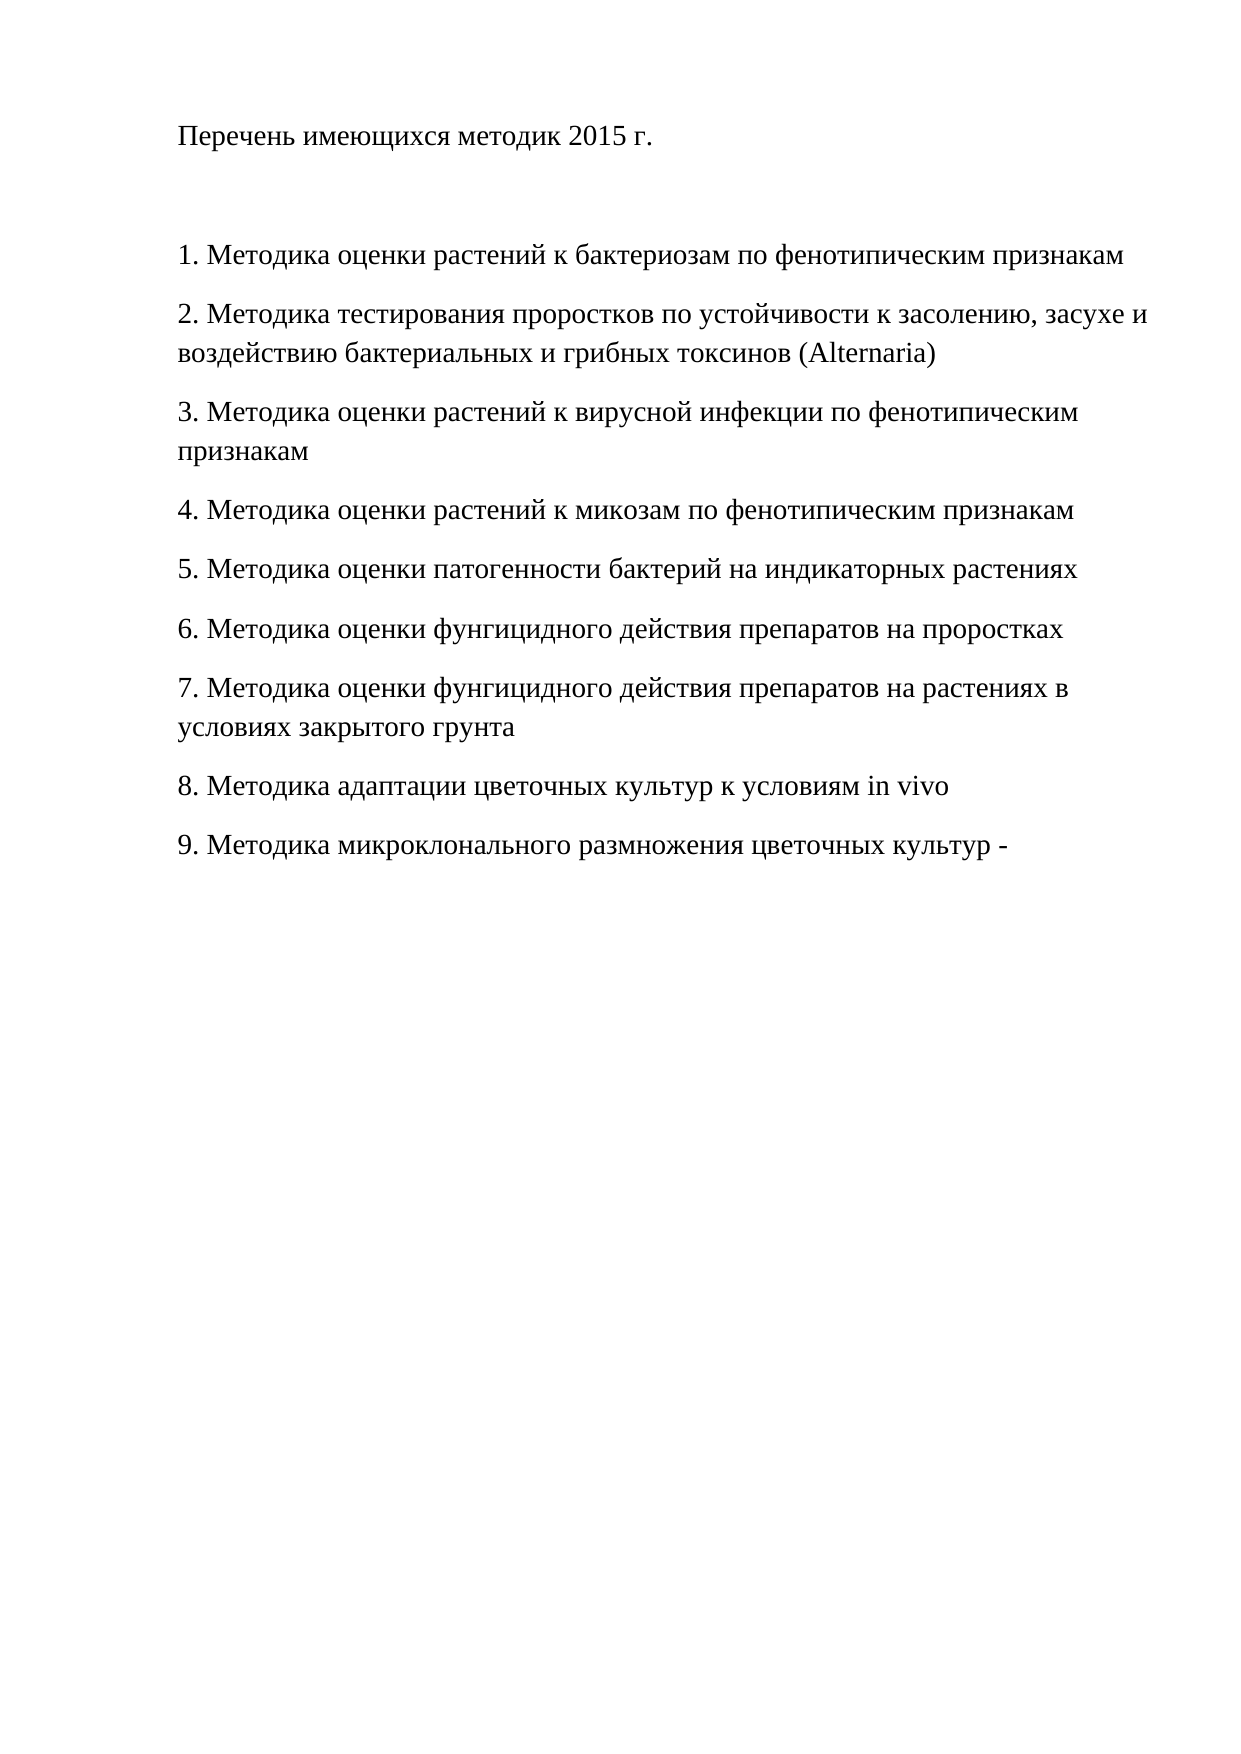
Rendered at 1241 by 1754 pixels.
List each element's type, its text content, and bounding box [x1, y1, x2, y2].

text 9. Методика микроклонального размножения цветочных культур - [177, 827, 1152, 861]
text 4. Методика оценки растений к микозам по фенотипическим признакам [177, 492, 1152, 526]
text 6. Методика оценки фунгицидного действия препаратов на проростках [177, 611, 1152, 644]
text Перечень имеющихся методик 2015 г. [177, 118, 1152, 152]
text 8. Методика адаптации цветочных культур к условиям in vivo [177, 768, 1152, 802]
text 2. Методика тестирования проростков по устойчивости к засолению, засухе и воздействию бактериальных и грибных токсинов (Alternaria) [177, 296, 1152, 368]
text 7. Методика оценки фунгицидного действия препаратов на растениях в условиях закрытого грунта [177, 670, 1152, 742]
text 1. Методика оценки растений к бактериозам по фенотипическим признакам [177, 237, 1152, 270]
text 5. Методика оценки патогенности бактерий на индикаторных растениях [177, 551, 1152, 585]
text 3. Методика оценки растений к вирусной инфекции по фенотипическим признакам [177, 394, 1152, 466]
